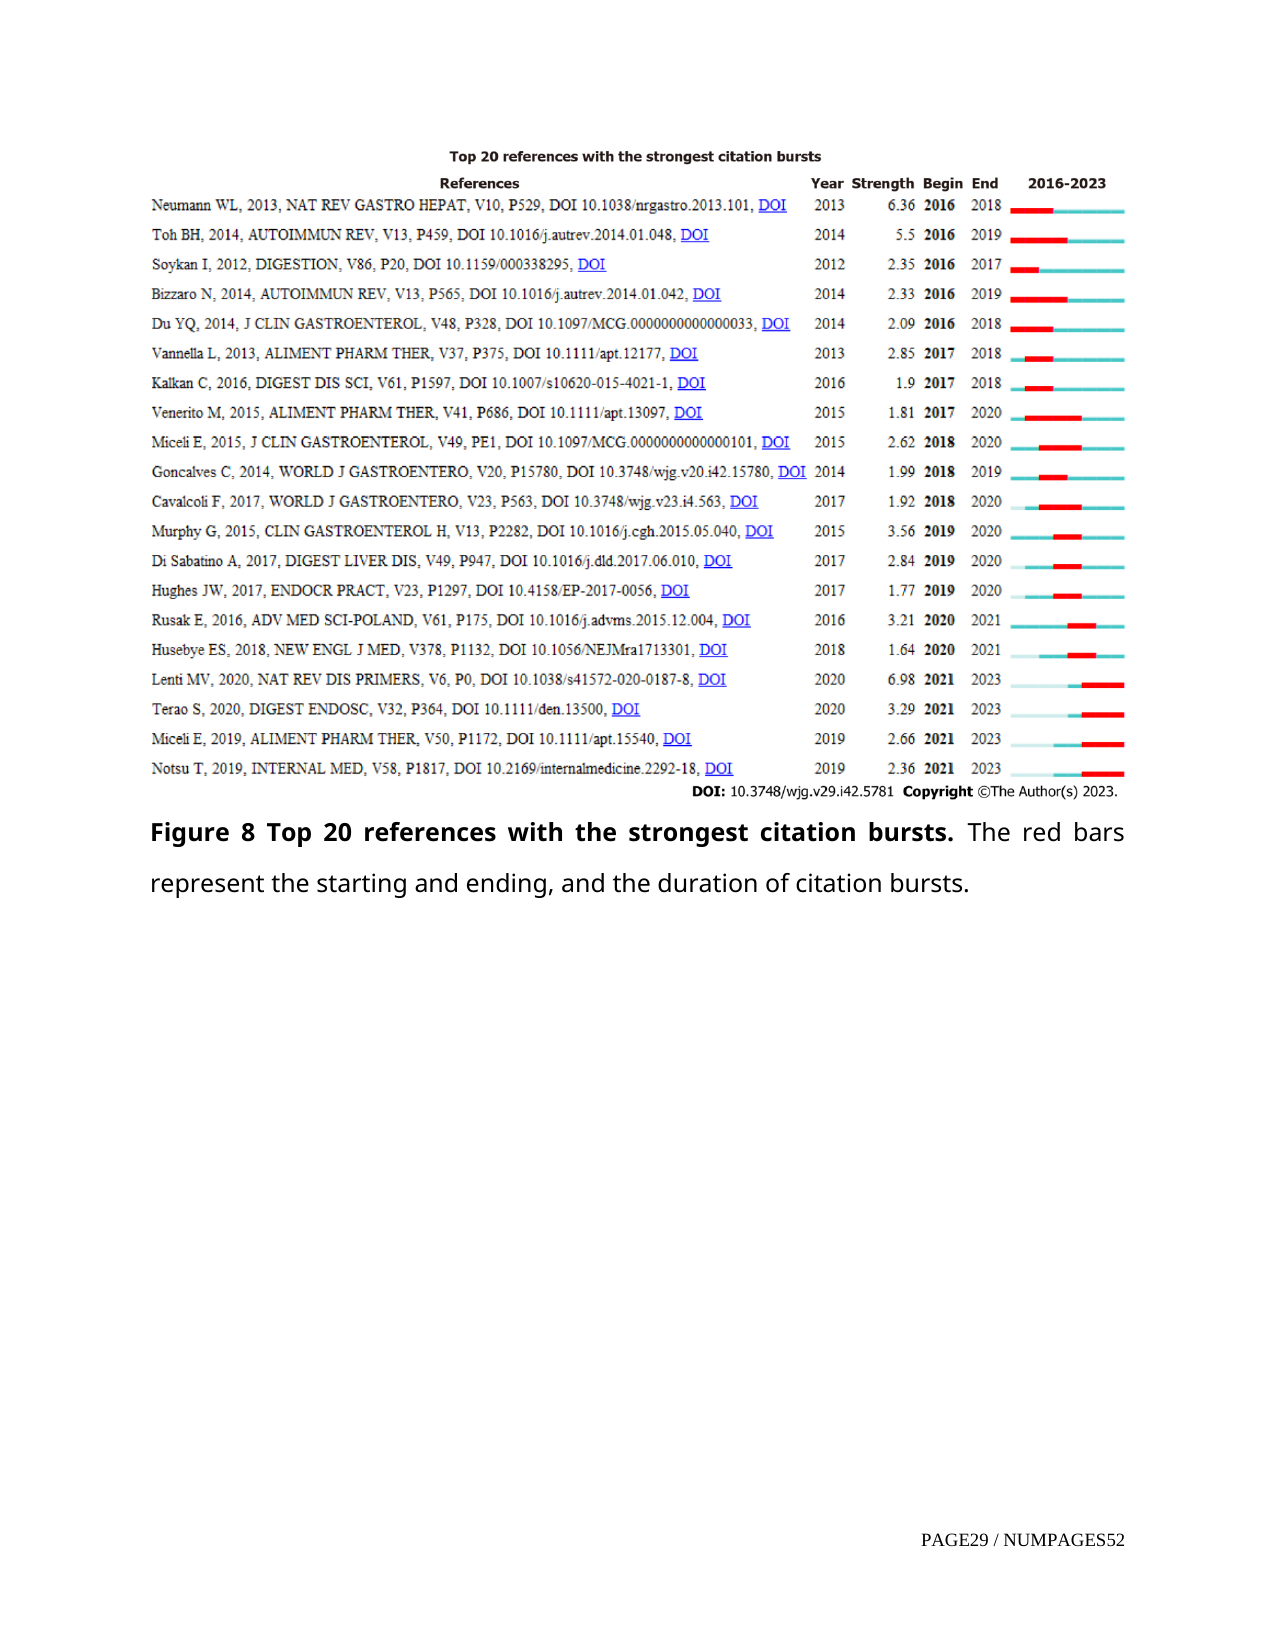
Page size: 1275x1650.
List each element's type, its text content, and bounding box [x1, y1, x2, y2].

picture [150, 150, 1126, 800]
text Figure 8 Top 20 references with the strongest citation bursts. The red bars represent the starting and ending, and the duration of citation bursts. [150, 814, 1125, 899]
